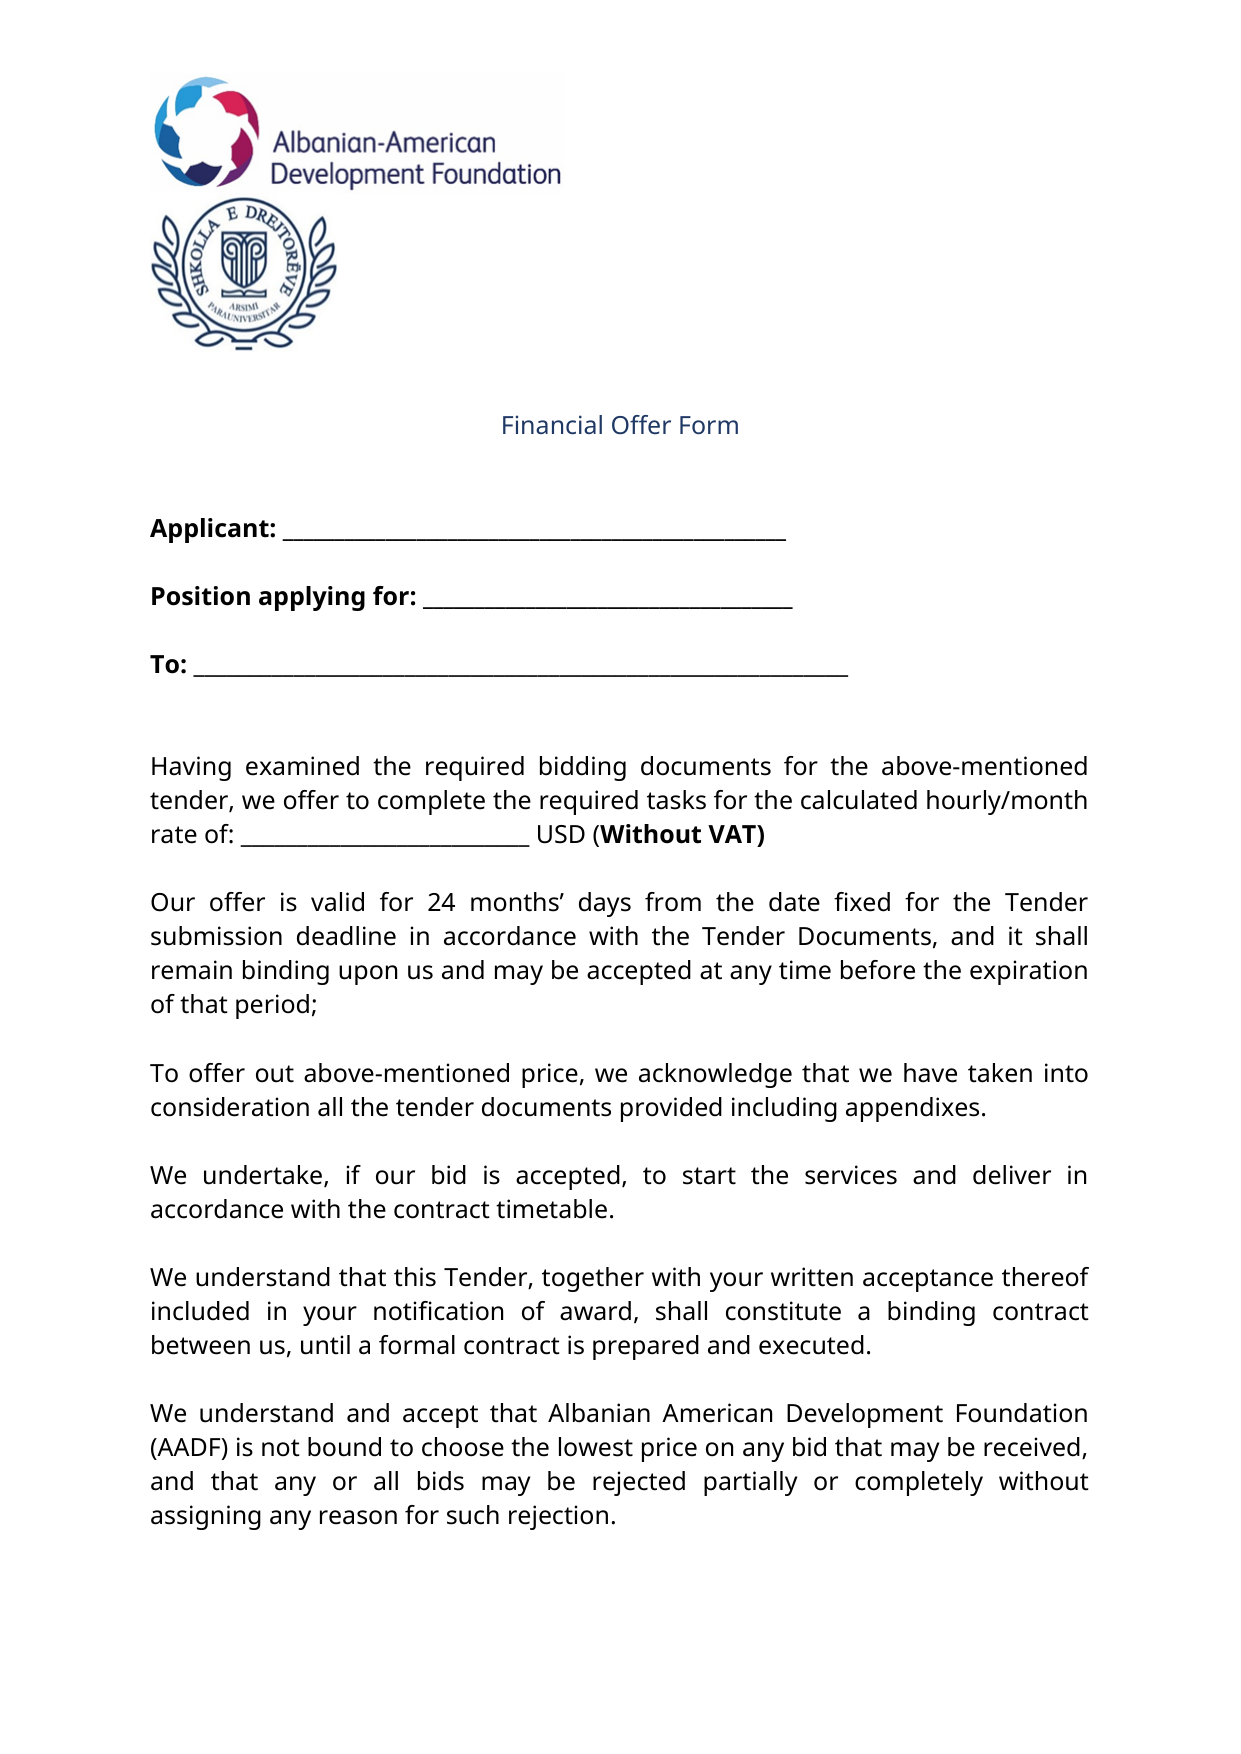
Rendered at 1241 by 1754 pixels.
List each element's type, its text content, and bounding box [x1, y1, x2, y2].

subtitle Financial Offer Form [150, 408, 1090, 442]
text We understand and accept that Albanian American Development Foundation (AADF) is not bound to choose the lowest price on any bid that may be received, and that any or all bids may be rejected partially or completely without assigning any reason for such rejection. [150, 1396, 1090, 1532]
text Having examined the required bidding documents for the above-mentioned tender, we offer to complete the required tasks for the calculated hourly/month rate of: __________________________ USD (Without VAT) [150, 749, 1090, 851]
text To offer out above-mentioned price, we acknowledge that we have taken into consideration all the tender documents provided including appendixes. [150, 1055, 1090, 1123]
text Applicant: _________________________________________________ [150, 510, 1090, 544]
picture [150, 73, 564, 352]
text We undertake, if our bid is accepted, to start the services and deliver in accordance with the contract timetable. [150, 1157, 1090, 1226]
text We understand that this Tender, together with your written acceptance thereof included in your notification of award, shall constitute a binding contract between us, until a formal contract is prepared and executed. [150, 1259, 1090, 1362]
text Position applying for: ____________________________________ [150, 578, 1090, 612]
text Our offer is valid for 24 months’ days from the date fixed for the Tender submission deadline in accordance with the Tender Documents, and it shall remain binding upon us and may be accepted at any time before the expiration of that period; [150, 885, 1090, 1021]
text To: ___________________________________________________________ [150, 646, 1090, 681]
